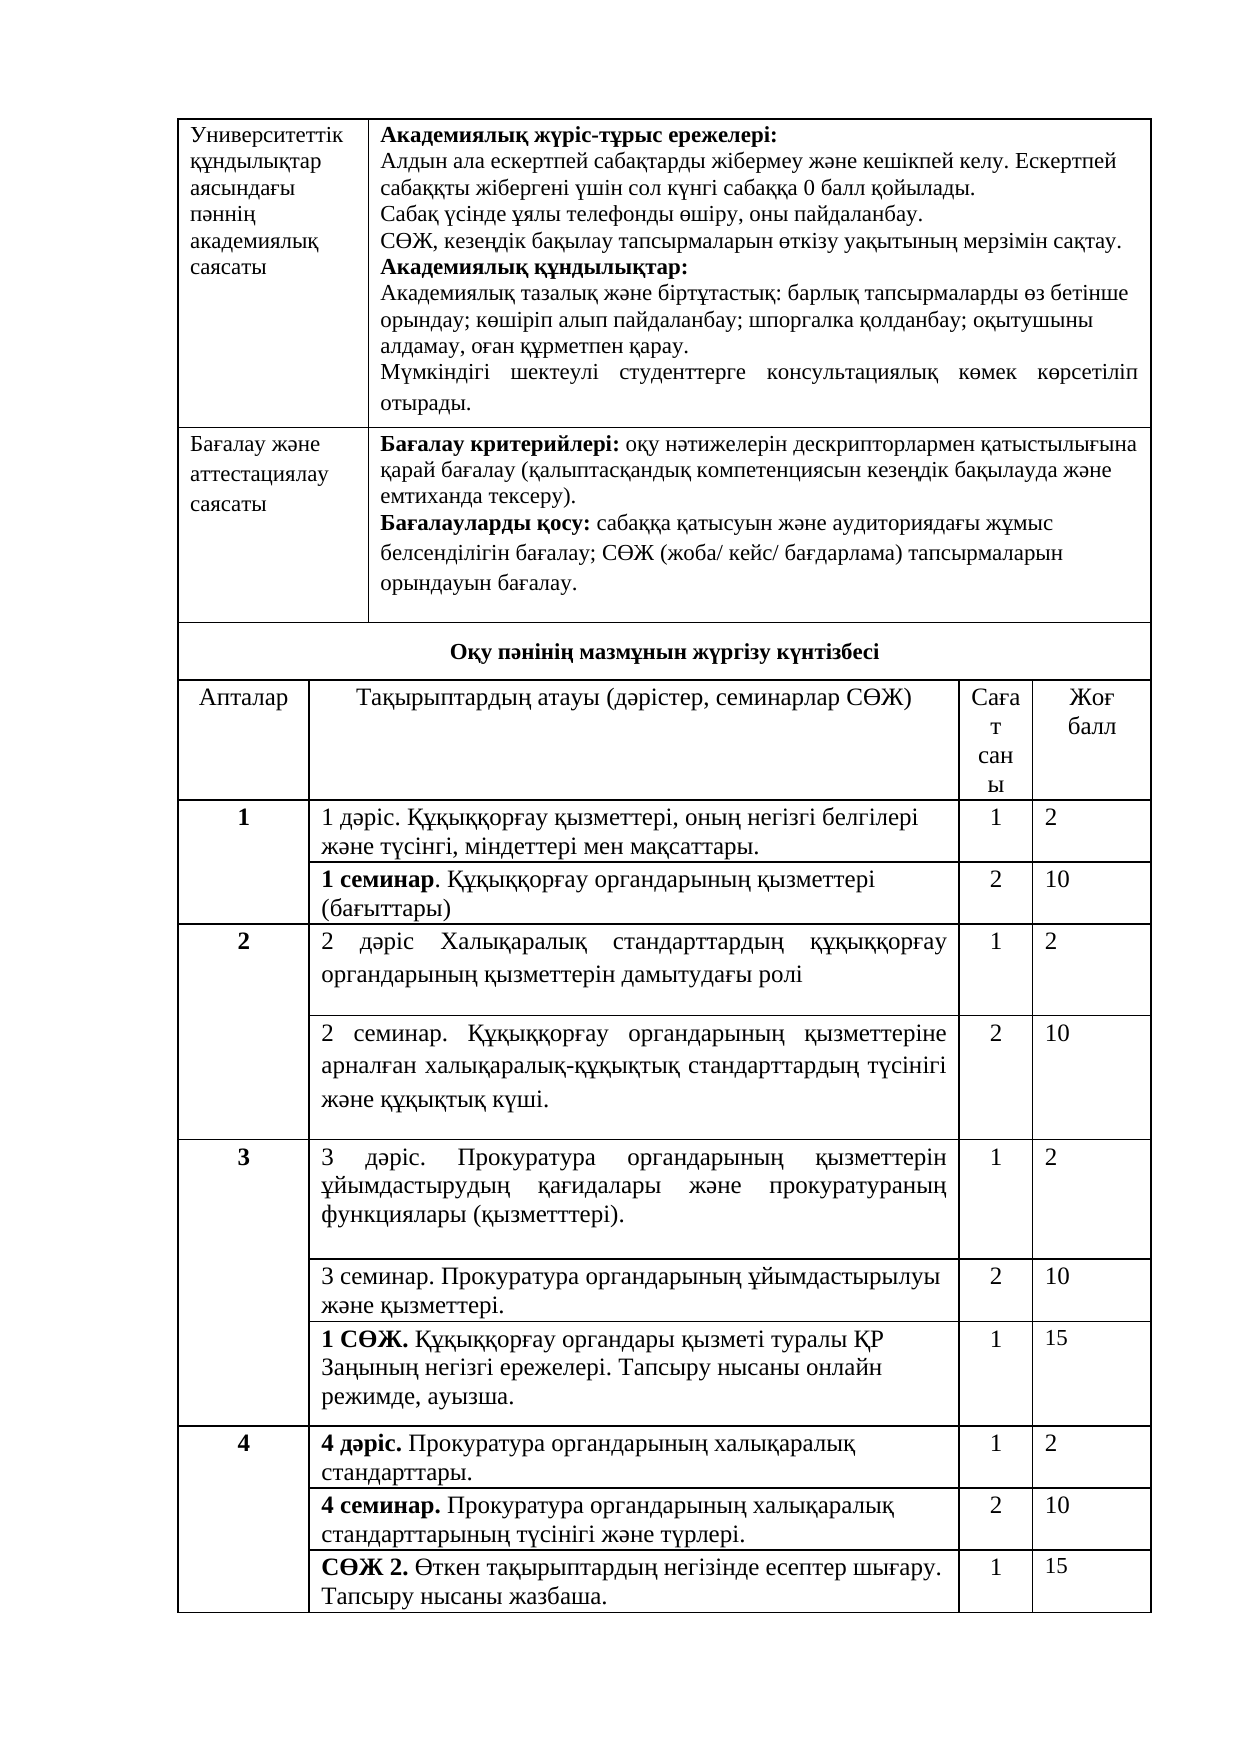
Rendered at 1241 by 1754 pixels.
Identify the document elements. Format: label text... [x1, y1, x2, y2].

table_cell 2 [960, 1489, 1032, 1549]
table_cell 2 семинар. Құқыққорғау органдарының қызметтеріне арналған халықаралық-құқықтық стандарттардың түсінігі және құқықтық күші. [310, 1016, 958, 1139]
table_cell Академиялық жүріс-тұрыс ережелері: Алдын ала ескертпей сабақтарды жібермеу және кешікпей келу. Ескертпей сабаққты жібергені үшін сол күнгі сабаққа 0 балл қойылады. Сабақ үсінде ұялы телефонды өшіру, оны пайдаланбау. СӨЖ, кезеңдік бақылау тапсырмаларын өткізу уақытының мерзімін сақтау. Академиялық құндылықтар: Академиялық тазалық және біртұтастық: барлық тапсырмаларды өз бетінше орындау; көшіріп алып пайдаланбау; шпоргалка қолданбау; оқытушыны алдамау, оған құрметпен қарау. Мүмкіндігі шектеулі студенттерге консультациялық көмек көрсетіліп отырады. [369, 120, 1150, 427]
table_cell 1 дәріс. Құқыққорғау қызметтері, оның негізгі белгілері және түсінгі, міндеттері мен мақсаттары. [310, 801, 958, 861]
table_cell 1 [960, 1140, 1032, 1258]
table_cell 4 дәріс. Прокуратура органдарының халықаралық стандарттары. [310, 1427, 958, 1487]
table_cell 15 [1033, 1322, 1150, 1425]
table_cell 1 [960, 1322, 1032, 1425]
table_cell 3 [179, 1140, 308, 1425]
table_cell 10 [1033, 1489, 1150, 1549]
table_cell 3 семинар. Прокуратура органдарының ұйымдастырылуы және қызметтері. [310, 1260, 958, 1321]
table_cell 1 [179, 801, 308, 923]
table_cell 2 [960, 863, 1032, 923]
table_cell 2 дәріс Халықаралық стандарттардың құқыққорғау органдарының қызметтерін дамытудағы ролі [310, 925, 958, 1014]
table_cell 2 [1033, 1427, 1150, 1487]
table_cell 1 [960, 801, 1032, 861]
table_cell 2 [960, 1260, 1032, 1321]
table_cell 2 [1033, 801, 1150, 861]
table_cell 10 [1033, 1260, 1150, 1321]
table_cell 2 [1033, 1140, 1150, 1258]
table_cell 1 [960, 1427, 1032, 1487]
table_cell 1 [960, 925, 1032, 1014]
table_cell Бағалау және аттестациялау саясаты [179, 428, 368, 622]
table_cell 2 [1033, 925, 1150, 1014]
table_cell 10 [1033, 1016, 1150, 1139]
table_cell Апталар [179, 681, 308, 799]
table_cell Сағат саны [960, 681, 1032, 799]
table_cell 1 семинар. Құқыққорғау органдарының қызметтері (бағыттары) [310, 863, 958, 923]
table_cell 1 СӨЖ. Құқыққорғау органдары қызметі туралы ҚР Заңының негізгі ережелері. Тапсыру нысаны онлайн режимде, ауызша. [310, 1322, 958, 1425]
table_cell 4 [179, 1427, 308, 1612]
table_cell 15 [1033, 1551, 1150, 1612]
table_cell Тақырыптардың атауы (дәрістер, семинарлар СӨЖ) [310, 681, 958, 799]
table_cell 3 дәріс. Прокуратура органдарының қызметтерін ұйымдастырудың қағидалары және прокуратураның функциялары (қызметттері). [310, 1140, 958, 1258]
table_cell 4 семинар. Прокуратура органдарының халықаралық стандарттарының түсінігі және түрлері. [310, 1489, 958, 1549]
table_cell 1 [960, 1551, 1032, 1612]
table_cell Оқу пәнінің мазмұнын жүргізу күнтізбесі [179, 623, 1150, 679]
table_cell 10 [1033, 863, 1150, 923]
table_cell Университеттік құндылықтар аясындағы пәннің академиялық саясаты [179, 120, 368, 427]
table_cell Бағалау критерийлері: оқу нәтижелерін дескрипторлармен қатыстылығына қарай бағалау (қалыптасқандық компетенциясын кезеңдік бақылауда және емтиханда тексеру). Бағалауларды қосу: сабаққа қатысуын және аудиториядағы жұмыс белсенділігін бағалау; СӨЖ (жоба/ кейс/ бағдарлама) тапсырмаларын орындауын бағалау. [369, 428, 1150, 622]
table_cell 2 [179, 925, 308, 1139]
table_cell Жоғ балл [1033, 681, 1150, 799]
table_cell 2 [960, 1016, 1032, 1139]
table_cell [310, 1551, 958, 1612]
